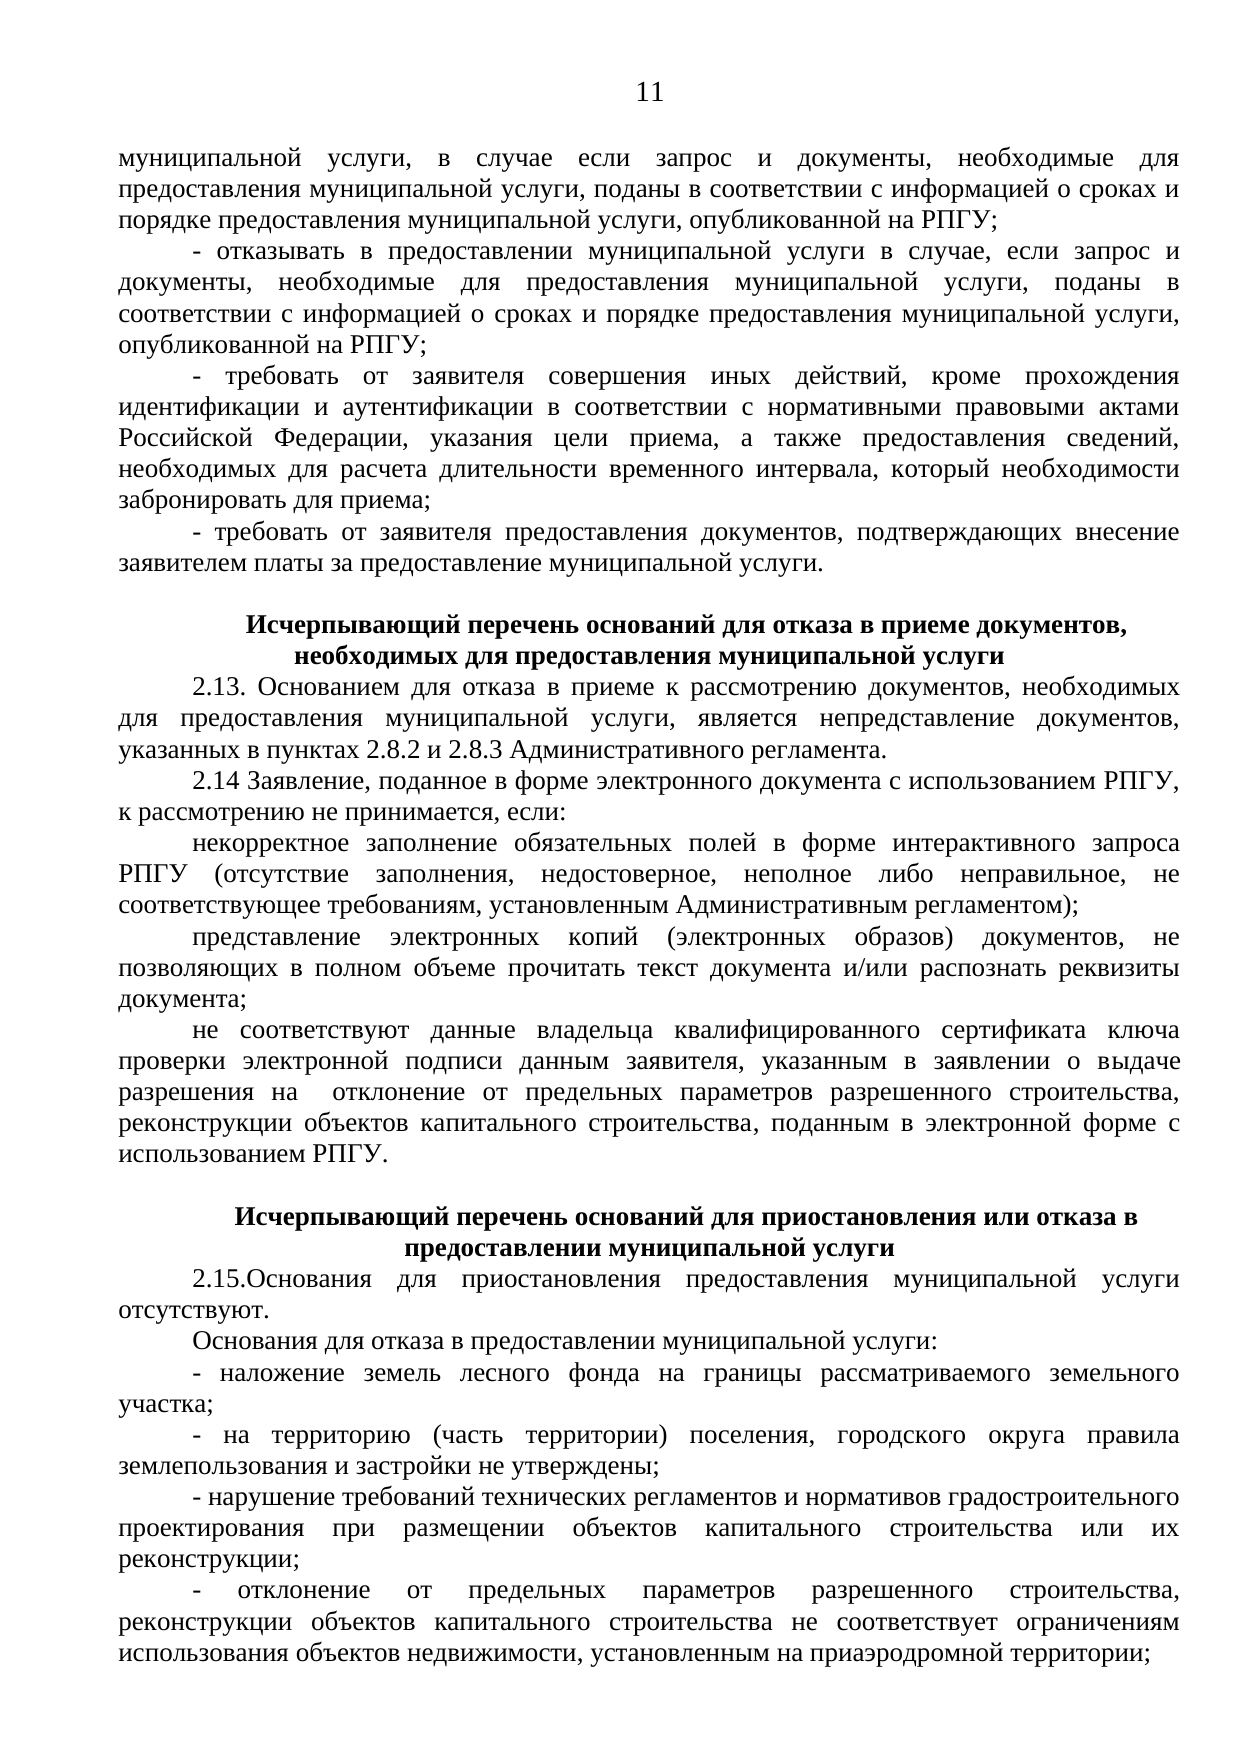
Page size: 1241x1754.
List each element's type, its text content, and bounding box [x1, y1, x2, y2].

text представление электронных копий (электронных образов) документов, не позволяющих в полном объеме прочитать текст документа и/или распознать реквизиты документа; [118, 919, 1181, 1013]
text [118, 141, 1181, 234]
text 2.13. Основанием для отказа в приеме к рассмотрению документов, необходимых для предоставления муниципальной услуги, является непредставление документов, указанных в пунктах 2.8.2 и 2.8.3 Административного регламента. [118, 670, 1181, 764]
text не соответствуют данные владельца квалифицированного сертификата ключа проверки электронной подписи данным заявителя, указанным в заявлении о выдаче разрешения на отклонение от предельных параметров разрешенного строительства, реконструкции объектов капитального строительства, поданным в электронной форме с использованием РПГУ. [118, 1013, 1181, 1169]
text - отклонение от предельных параметров разрешенного строительства, реконструкции объектов капитального строительства не соответствует ограничениям использования объектов недвижимости, установленным на приаэродромной территории; [118, 1574, 1181, 1667]
text некорректное заполнение обязательных полей в форме интерактивного запроса РПГУ (отсутствие заполнения, недостоверное, неполное либо неправильное, не соответствующее требованиям, установленным Административным регламентом); [118, 826, 1181, 919]
text - нарушение требований технических регламентов и нормативов градостроительного проектирования при размещении объектов капитального строительства или их реконструкции; [118, 1480, 1181, 1574]
text - отказывать в предоставлении муниципальной услуги в случае, если запрос и документы, необходимые для предоставления муниципальной услуги, поданы в соответствии с информацией о сроках и порядке предоставления муниципальной услуги, опубликованной на РПГУ; [118, 234, 1181, 359]
text Исчерпывающий перечень оснований для приостановления или отказа в предоставлении муниципальной услуги [118, 1200, 1181, 1262]
text 2.14 Заявление, поданное в форме электронного документа с использованием РПГУ, к рассмотрению не принимается, если: [118, 764, 1181, 826]
text 2.15.Основания для приостановления предоставления муниципальной услуги отсутствуют. [118, 1262, 1181, 1324]
text - наложение земель лесного фонда на границы рассматриваемого земельного участка; [118, 1356, 1181, 1418]
text - требовать от заявителя предоставления документов, подтверждающих внесение заявителем платы за предоставление муниципальной услуги. [118, 515, 1181, 577]
text Исчерпывающий перечень оснований для отказа в приеме документов, необходимых для предоставления муниципальной услуги [118, 608, 1181, 670]
text - требовать от заявителя совершения иных действий, кроме прохождения идентификации и аутентификации в соответствии с нормативными правовыми актами Российской Федерации, указания цели приема, а также предоставления сведений, необходимых для расчета длительности временного интервала, который необходимости забронировать для приема; [118, 359, 1181, 515]
text - на территорию (часть территории) поселения, городского округа правила землепользования и застройки не утверждены; [118, 1418, 1181, 1480]
text Основания для отказа в предоставлении муниципальной услуги: [118, 1324, 1181, 1356]
